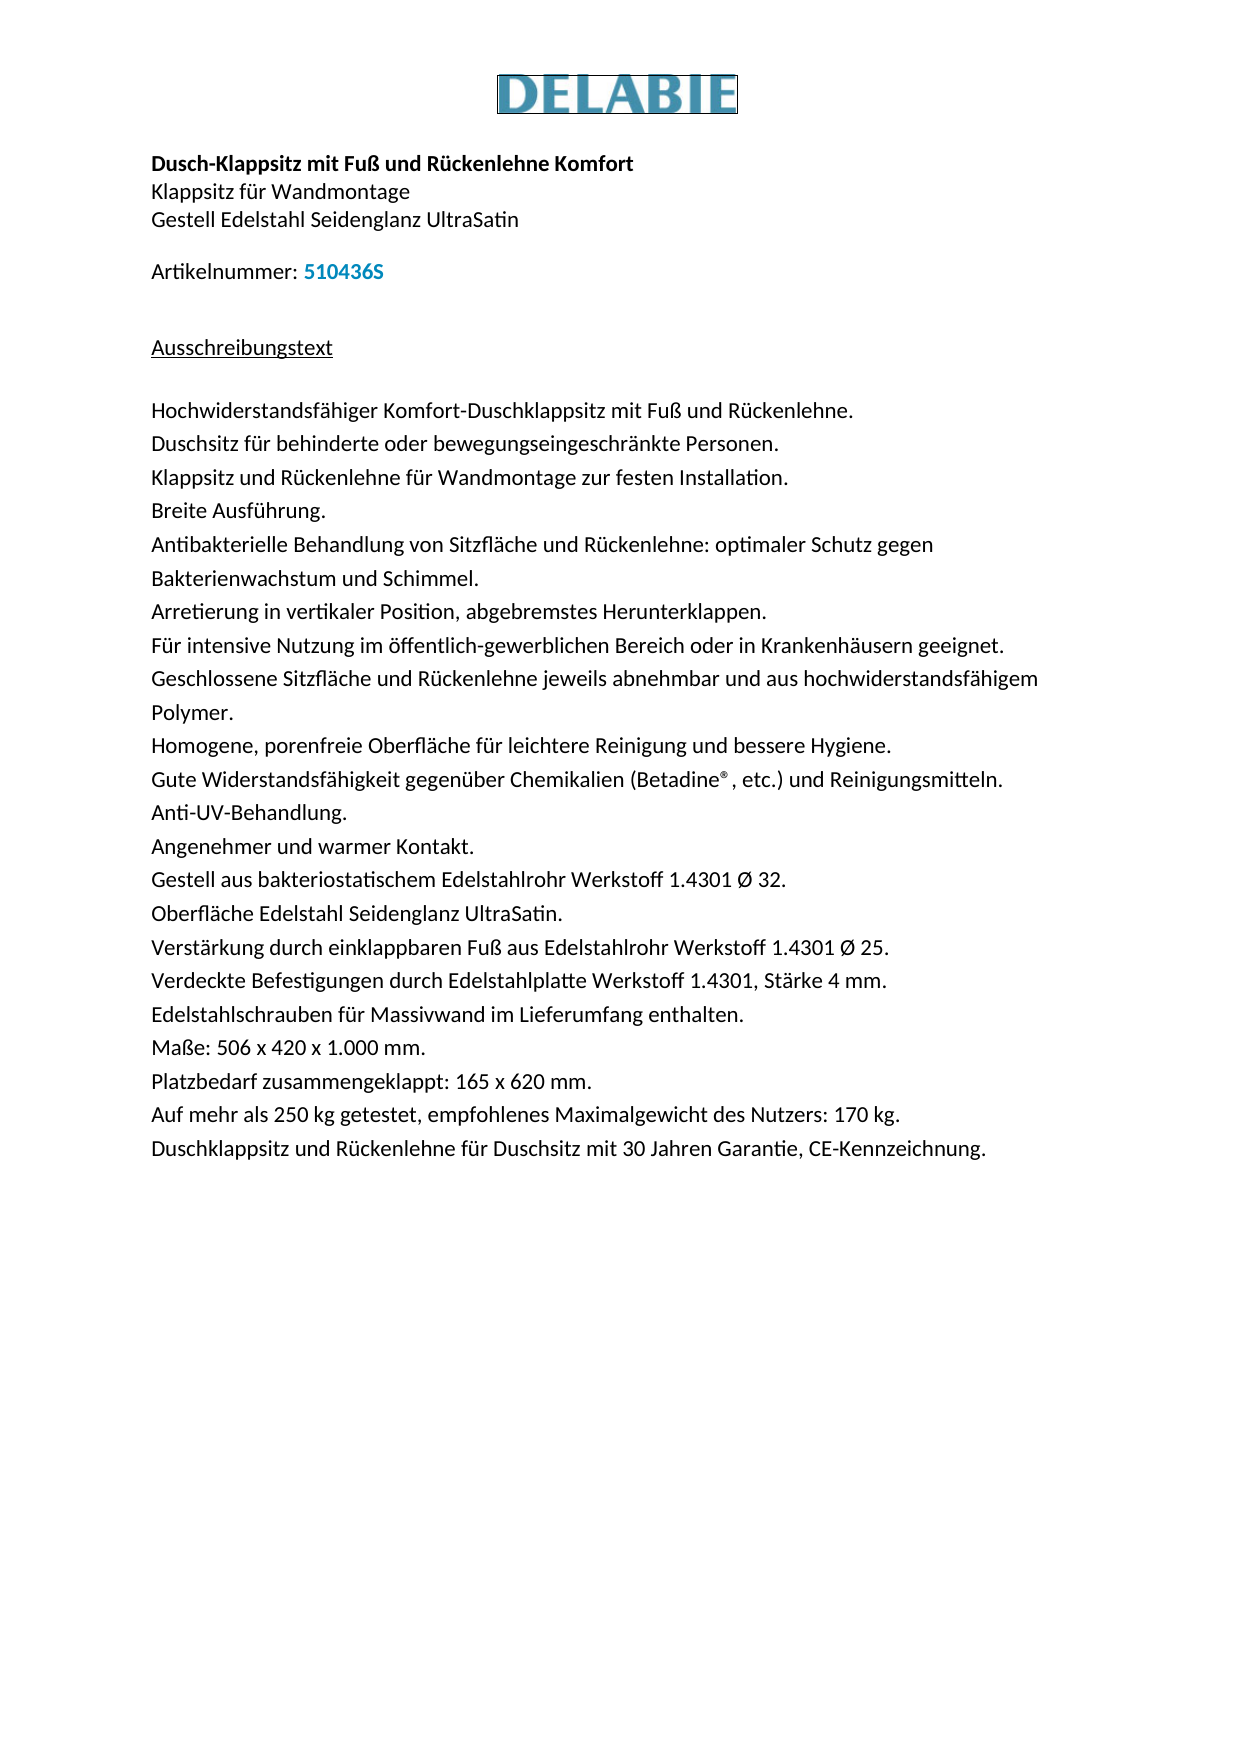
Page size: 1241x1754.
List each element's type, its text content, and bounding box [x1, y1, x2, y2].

text Edelstahlschrauben für Massivwand im Lieferumfang enthalten. [151, 1000, 1084, 1028]
text Artikelnummer: 510436S [151, 257, 1084, 285]
text Gestell Edelstahl Seidenglanz UltraSatin [151, 205, 1084, 233]
text Homogene, porenfreie Oberfläche für leichtere Reinigung und bessere Hygiene. [151, 731, 1084, 759]
text Duschklappsitz und Rückenlehne für Duschsitz mit 30 Jahren Garantie, CE-Kennzeichnung. [151, 1134, 1084, 1162]
text Ausschreibungstext [151, 333, 1084, 361]
text Klappsitz für Wandmontage [151, 177, 1084, 205]
text Für intensive Nutzung im öffentlich-gewerblichen Bereich oder in Krankenhäusern geeignet. [151, 631, 1084, 659]
text Gestell aus bakteriostatischem Edelstahlrohr Werkstoff 1.4301 Ø 32. [151, 866, 1084, 894]
text Verstärkung durch einklappbaren Fuß aus Edelstahlrohr Werkstoff 1.4301 Ø 25. [151, 933, 1084, 961]
text Hochwiderstandsfähiger Komfort-Duschklappsitz mit Fuß und Rückenlehne. [151, 396, 1084, 424]
text Dusch-Klappsitz mit Fuß und Rückenlehne Komfort [151, 149, 1084, 177]
text Geschlossene Sitzfläche und Rückenlehne jeweils abnehmbar und aus hochwiderstandsfähigem Polymer. [151, 664, 1084, 726]
text Antibakterielle Behandlung von Sitzfläche und Rückenlehne: optimaler Schutz gegen Bakterienwachstum und Schimmel. [151, 530, 1084, 592]
text Oberfläche Edelstahl Seidenglanz UltraSatin. [151, 899, 1084, 927]
picture [498, 76, 737, 113]
text Arretierung in vertikaler Position, abgebremstes Herunterklappen. [151, 597, 1084, 625]
text Breite Ausführung. [151, 497, 1084, 525]
text Anti-UV-Behandlung. [151, 798, 1084, 827]
text Klappsitz und Rückenlehne für Wandmontage zur festen Installation. [151, 463, 1084, 491]
text Gute Widerstandsfähigkeit gegenüber Chemikalien (Betadine®, etc.) und Reinigungsmitteln. [151, 765, 1084, 793]
text Duschsitz für behinderte oder bewegungseingeschränkte Personen. [151, 429, 1084, 458]
text Auf mehr als 250 kg getestet, empfohlenes Maximalgewicht des Nutzers: 170 kg. [151, 1100, 1084, 1128]
text Platzbedarf zusammengeklappt: 165 x 620 mm. [151, 1067, 1084, 1095]
text Angenehmer und warmer Kontakt. [151, 832, 1084, 860]
text Verdeckte Befestigungen durch Edelstahlplatte Werkstoff 1.4301, Stärke 4 mm. [151, 966, 1084, 994]
text Maße: 506 x 420 x 1.000 mm. [151, 1033, 1084, 1061]
